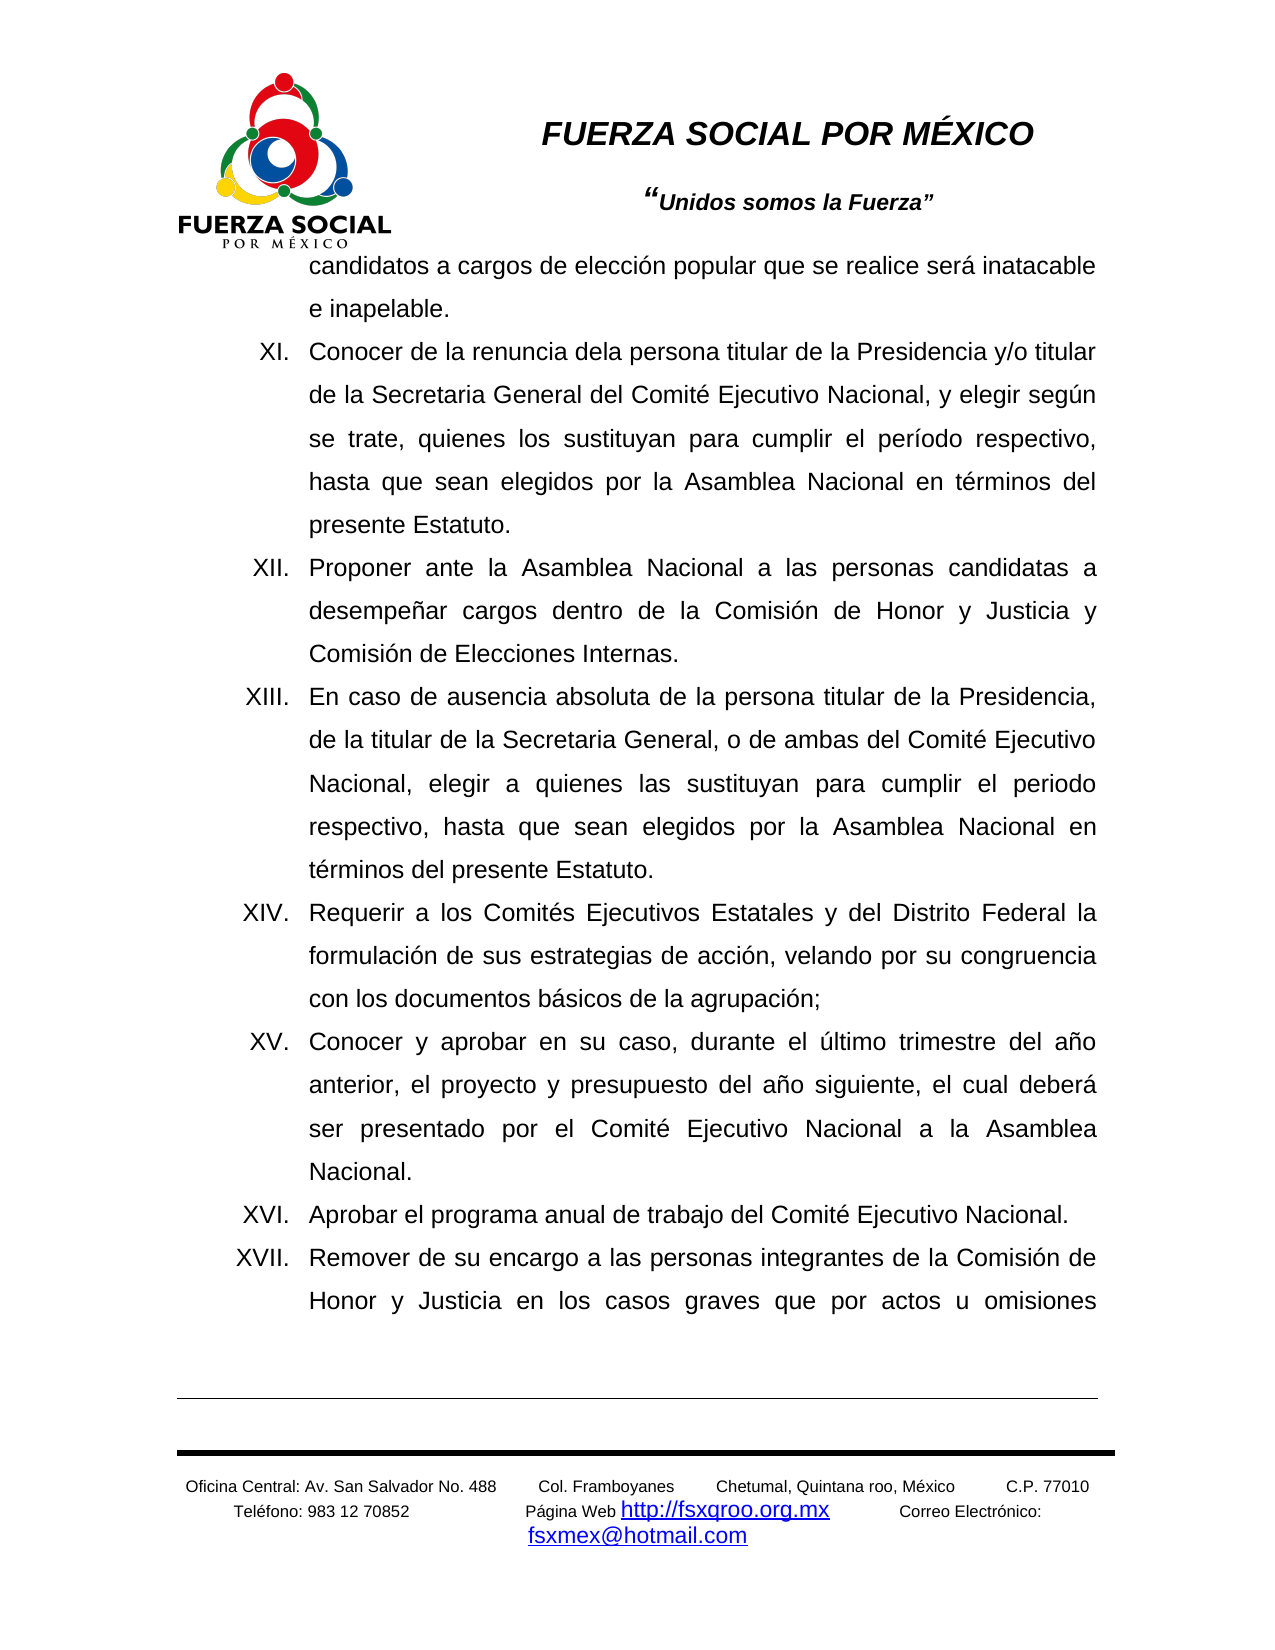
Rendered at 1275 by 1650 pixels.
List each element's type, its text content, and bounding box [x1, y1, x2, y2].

list Conocer de la renuncia dela persona titular de la Presidencia y/o titular de la Secretaria General del Comité Ejecutivo Nacional, y elegir según se trate, quienes los sustituyan para cumplir el período respectivo, hasta que sean elegidos por la Asamblea Nacional en términos del presente Estatuto. [290, 337, 1098, 539]
picture [177, 73, 392, 252]
list Proponer ante la Asamblea Nacional a las personas candidatas a desempeñar cargos dentro de la Comisión de Honor y Justicia y Comisión de Elecciones Internas. [290, 553, 1098, 668]
list En caso de ausencia absoluta de la persona titular de la Presidencia, de la titular de la Secretaria General, o de ambas del Comité Ejecutivo Nacional, elegir a quienes las sustituyan para cumplir el periodo respectivo, hasta que sean elegidos por la Asamblea Nacional en términos del presente Estatuto. [290, 682, 1098, 884]
list Conocer y aprobar en su caso, durante el último trimestre del año anterior, el proyecto y presupuesto del año siguiente, el cual deberá ser presentado por el Comité Ejecutivo Nacional a la Asamblea Nacional. [290, 1027, 1098, 1186]
list Aprobar el programa anual de trabajo del Comité Ejecutivo Nacional. [290, 1200, 1098, 1229]
list Requerir a los Comités Ejecutivos Estatales y del Distrito Federal la formulación de sus estrategias de acción, velando por su congruencia con los documentos básicos de la agrupación; [290, 898, 1098, 1013]
